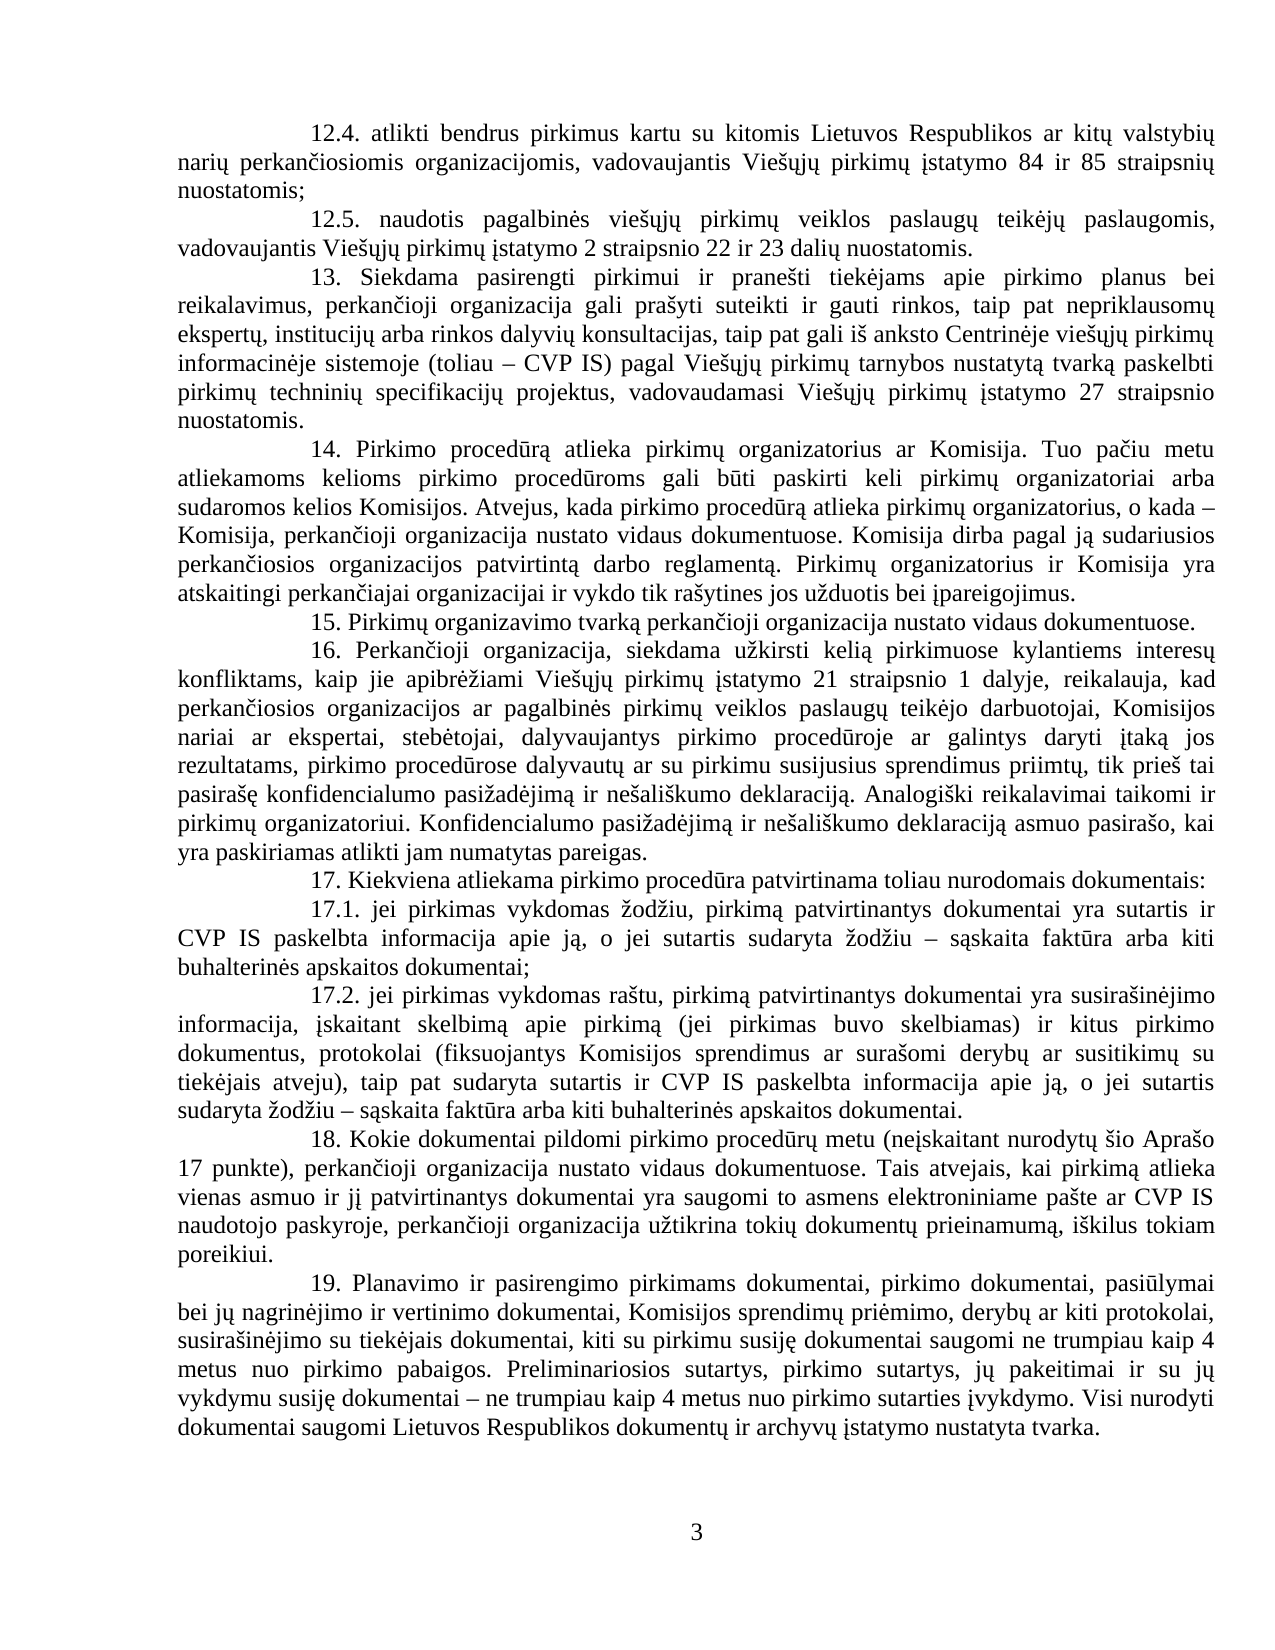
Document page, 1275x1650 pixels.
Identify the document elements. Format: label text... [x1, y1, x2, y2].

text 17.2. jei pirkimas vykdomas raštu, pirkimą patvirtinantys dokumentai yra susirašinėjimo informacija, įskaitant skelbimą apie pirkimą (jei pirkimas buvo skelbiamas) ir kitus pirkimo dokumentus, protokolai (fiksuojantys Komisijos sprendimus ar surašomi derybų ar susitikimų su tiekėjais atveju), taip pat sudaryta sutartis ir CVP IS paskelbta informacija apie ją, o jei sutartis sudaryta žodžiu – sąskaita faktūra arba kiti buhalterinės apskaitos dokumentai. [177, 981, 1216, 1124]
text 18. Kokie dokumentai pildomi pirkimo procedūrų metu (neįskaitant nurodytų šio Aprašo 17 punkte), perkančioji organizacija nustato vidaus dokumentuose. Tais atvejais, kai pirkimą atlieka vienas asmuo ir jį patvirtinantys dokumentai yra saugomi to asmens elektroniniame pašte ar CVP IS naudotojo paskyroje, perkančioji organizacija užtikrina tokių dokumentų prieinamumą, iškilus tokiam poreikiui. [177, 1124, 1216, 1268]
text 13. Siekdama pasirengti pirkimui ir pranešti tiekėjams apie pirkimo planus bei reikalavimus, perkančioji organizacija gali prašyti suteikti ir gauti rinkos, taip pat nepriklausomų ekspertų, institucijų arba rinkos dalyvių konsultacijas, taip pat gali iš anksto Centrinėje viešųjų pirkimų informacinėje sistemoje (toliau – CVP IS) pagal Viešųjų pirkimų tarnybos nustatytą tvarką paskelbti pirkimų techninių specifikacijų projektus, vadovaudamasi Viešųjų pirkimų įstatymo 27 straipsnio nuostatomis. [177, 262, 1216, 434]
text 17. Kiekviena atliekama pirkimo procedūra patvirtinama toliau nurodomais dokumentais: [177, 866, 1216, 894]
text 17.1. jei pirkimas vykdomas žodžiu, pirkimą patvirtinantys dokumentai yra sutartis ir CVP IS paskelbta informacija apie ją, o jei sutartis sudaryta žodžiu – sąskaita faktūra arba kiti buhalterinės apskaitos dokumentai; [177, 894, 1216, 981]
text 12.4. atlikti bendrus pirkimus kartu su kitomis Lietuvos Respublikos ar kitų valstybių narių perkančiosiomis organizacijomis, vadovaujantis Viešųjų pirkimų įstatymo 84 ir 85 straipsnių nuostatomis; [177, 118, 1216, 204]
text 15. Pirkimų organizavimo tvarką perkančioji organizacija nustato vidaus dokumentuose. [177, 607, 1216, 636]
text 16. Perkančioji organizacija, siekdama užkirsti kelią pirkimuose kylantiems interesų konfliktams, kaip jie apibrėžiami Viešųjų pirkimų įstatymo 21 straipsnio 1 dalyje, reikalauja, kad perkančiosios organizacijos ar pagalbinės pirkimų veiklos paslaugų teikėjo darbuotojai, Komisijos nariai ar ekspertai, stebėtojai, dalyvaujantys pirkimo procedūroje ar galintys daryti įtaką jos rezultatams, pirkimo procedūrose dalyvautų ar su pirkimu susijusius sprendimus priimtų, tik prieš tai pasirašę konfidencialumo pasižadėjimą ir nešališkumo deklaraciją. Analogiški reikalavimai taikomi ir pirkimų organizatoriui. Konfidencialumo pasižadėjimą ir nešališkumo deklaraciją asmuo pasirašo, kai yra paskiriamas atlikti jam numatytas pareigas. [177, 636, 1216, 866]
text 14. Pirkimo procedūrą atlieka pirkimų organizatorius ar Komisija. Tuo pačiu metu atliekamoms kelioms pirkimo procedūroms gali būti paskirti keli pirkimų organizatoriai arba sudaromos kelios Komisijos. Atvejus, kada pirkimo procedūrą atlieka pirkimų organizatorius, o kada – Komisija, perkančioji organizacija nustato vidaus dokumentuose. Komisija dirba pagal ją sudariusios perkančiosios organizacijos patvirtintą darbo reglamentą. Pirkimų organizatorius ir Komisija yra atskaitingi perkančiajai organizacijai ir vykdo tik rašytines jos užduotis bei įpareigojimus. [177, 434, 1216, 607]
text 12.5. naudotis pagalbinės viešųjų pirkimų veiklos paslaugų teikėjų paslaugomis, vadovaujantis Viešųjų pirkimų įstatymo 2 straipsnio 22 ir 23 dalių nuostatomis. [177, 204, 1216, 262]
text 19. Planavimo ir pasirengimo pirkimams dokumentai, pirkimo dokumentai, pasiūlymai bei jų nagrinėjimo ir vertinimo dokumentai, Komisijos sprendimų priėmimo, derybų ar kiti protokolai, susirašinėjimo su tiekėjais dokumentai, kiti su pirkimu susiję dokumentai saugomi ne trumpiau kaip 4 metus nuo pirkimo pabaigos. Preliminariosios sutartys, pirkimo sutartys, jų pakeitimai ir su jų vykdymu susiję dokumentai – ne trumpiau kaip 4 metus nuo pirkimo sutarties įvykdymo. Visi nurodyti dokumentai saugomi Lietuvos Respublikos dokumentų ir archyvų įstatymo nustatyta tvarka. [177, 1268, 1216, 1441]
